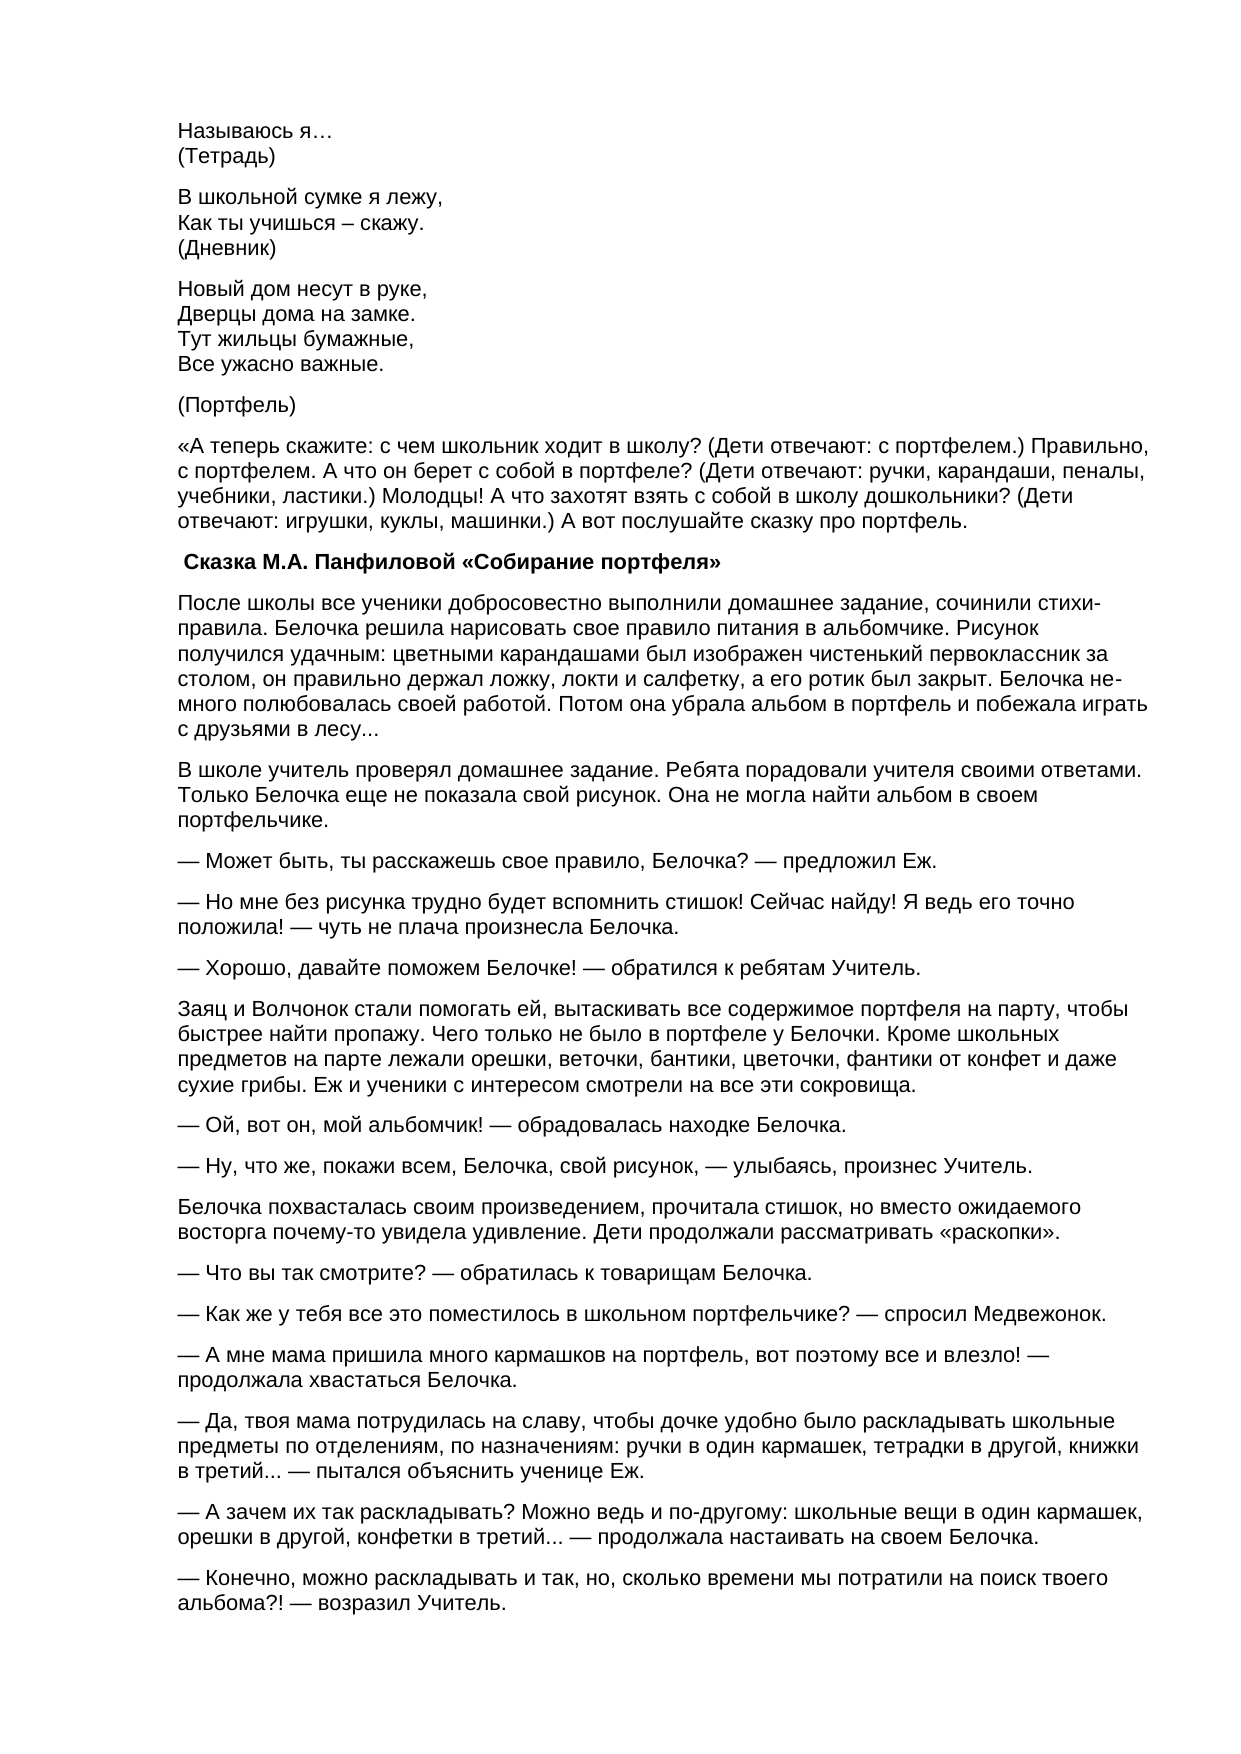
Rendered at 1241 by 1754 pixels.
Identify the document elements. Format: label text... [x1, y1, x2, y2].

text — Как же у тебя все это поместилось в школьном портфельчике? — спросил Медвежонок. [177, 1301, 1152, 1326]
text В школе учитель проверял домашнее задание. Ребята порадовали учителя своими ответами. Только Белочка еще не показала свой рисунок. Она не могла найти альбом в своем портфельчике. [177, 757, 1152, 832]
text (Портфель) [177, 392, 1152, 417]
text В школьной сумке я лежу, Как ты учишься – скажу. (Дневник) [177, 184, 1152, 260]
text — Конечно, можно раскладывать и так, но, сколько времени мы потратили на поиск твоего альбома?! — возразил Учитель. [177, 1565, 1152, 1615]
text — А зачем их так раскладывать? Можно ведь и по-другому: школьные вещи в один кармашек, орешки в другой, конфетки в третий... — продолжала настаивать на своем Белочка. [177, 1499, 1152, 1549]
text — А мне мама пришила много кармашков на портфель, вот поэтому все и влезло! — продолжала хвастаться Белочка. [177, 1342, 1152, 1392]
text — Что вы так смотрите? — обратилась к товарищам Белочка. [177, 1260, 1152, 1285]
text Заяц и Волчонок стали помогать ей, вытаскивать все содержимое портфеля на парту, чтобы быстрее найти пропажу. Чего только не было в портфеле у Белочки. Кроме школьных предметов на парте лежали орешки, веточки, бантики, цветочки, фантики от конфет и даже сухие грибы. Еж и ученики с интересом смотрели на все эти сокровища. [177, 996, 1152, 1097]
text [177, 118, 1152, 168]
text Сказка М.А. Панфиловой «Собирание портфеля» [177, 549, 1152, 574]
text После школы все ученики добросовестно выполнили домашнее задание, сочинили стихи-правила. Белочка решила нарисовать свое правило питания в альбомчике. Рисунок получился удачным: цветными карандашами был изображен чистенький первоклассник за столом, он правильно держал ложку, локти и салфетку, а его ротик был закрыт. Белочка немного полюбовалась своей работой. Потом она убрала альбом в портфель и побежала играть с друзьями в лесу... [177, 590, 1152, 741]
text — Но мне без рисунка трудно будет вспомнить стишок! Сейчас найду! Я ведь его точно положила! — чуть не плача произнесла Белочка. [177, 889, 1152, 939]
text — Хорошо, давайте поможем Белочке! — обратился к ребятам Учитель. [177, 955, 1152, 980]
text Новый дом несут в руке, Дверцы дома на замке. Тут жильцы бумажные, Все ужасно важные. [177, 275, 1152, 376]
text Белочка похвасталась своим произведением, прочитала стишок, но вместо ожидаемого восторга почему-то увидела удивление. Дети продолжали рассматривать «раскопки». [177, 1194, 1152, 1244]
text — Да, твоя мама потрудилась на славу, чтобы дочке удобно было раскладывать школьные предметы по отделениям, по назначениям: ручки в один кармашек, тетрадки в другой, книжки в третий... — пытался объяснить ученице Еж. [177, 1408, 1152, 1483]
text — Может быть, ты расскажешь свое правило, Белочка? — предложил Еж. [177, 848, 1152, 873]
text «А теперь скажите: с чем школьник ходит в школу? (Дети отвечают: с портфелем.) Правильно, с портфелем. А что он берет с собой в портфеле? (Дети отвечают: ручки, карандаши, пеналы, учебники, ластики.) Молодцы! А что захотят взять с собой в школу дошкольники? (Дети отвечают: игрушки, куклы, машинки.) А вот послушайте сказку про портфель. [177, 433, 1152, 533]
text — Ну, что же, покажи всем, Белочка, свой рисунок, — улыбаясь, произнес Учитель. [177, 1153, 1152, 1178]
text — Ой, вот он, мой альбомчик! — обрадовалась находке Белочка. [177, 1112, 1152, 1137]
